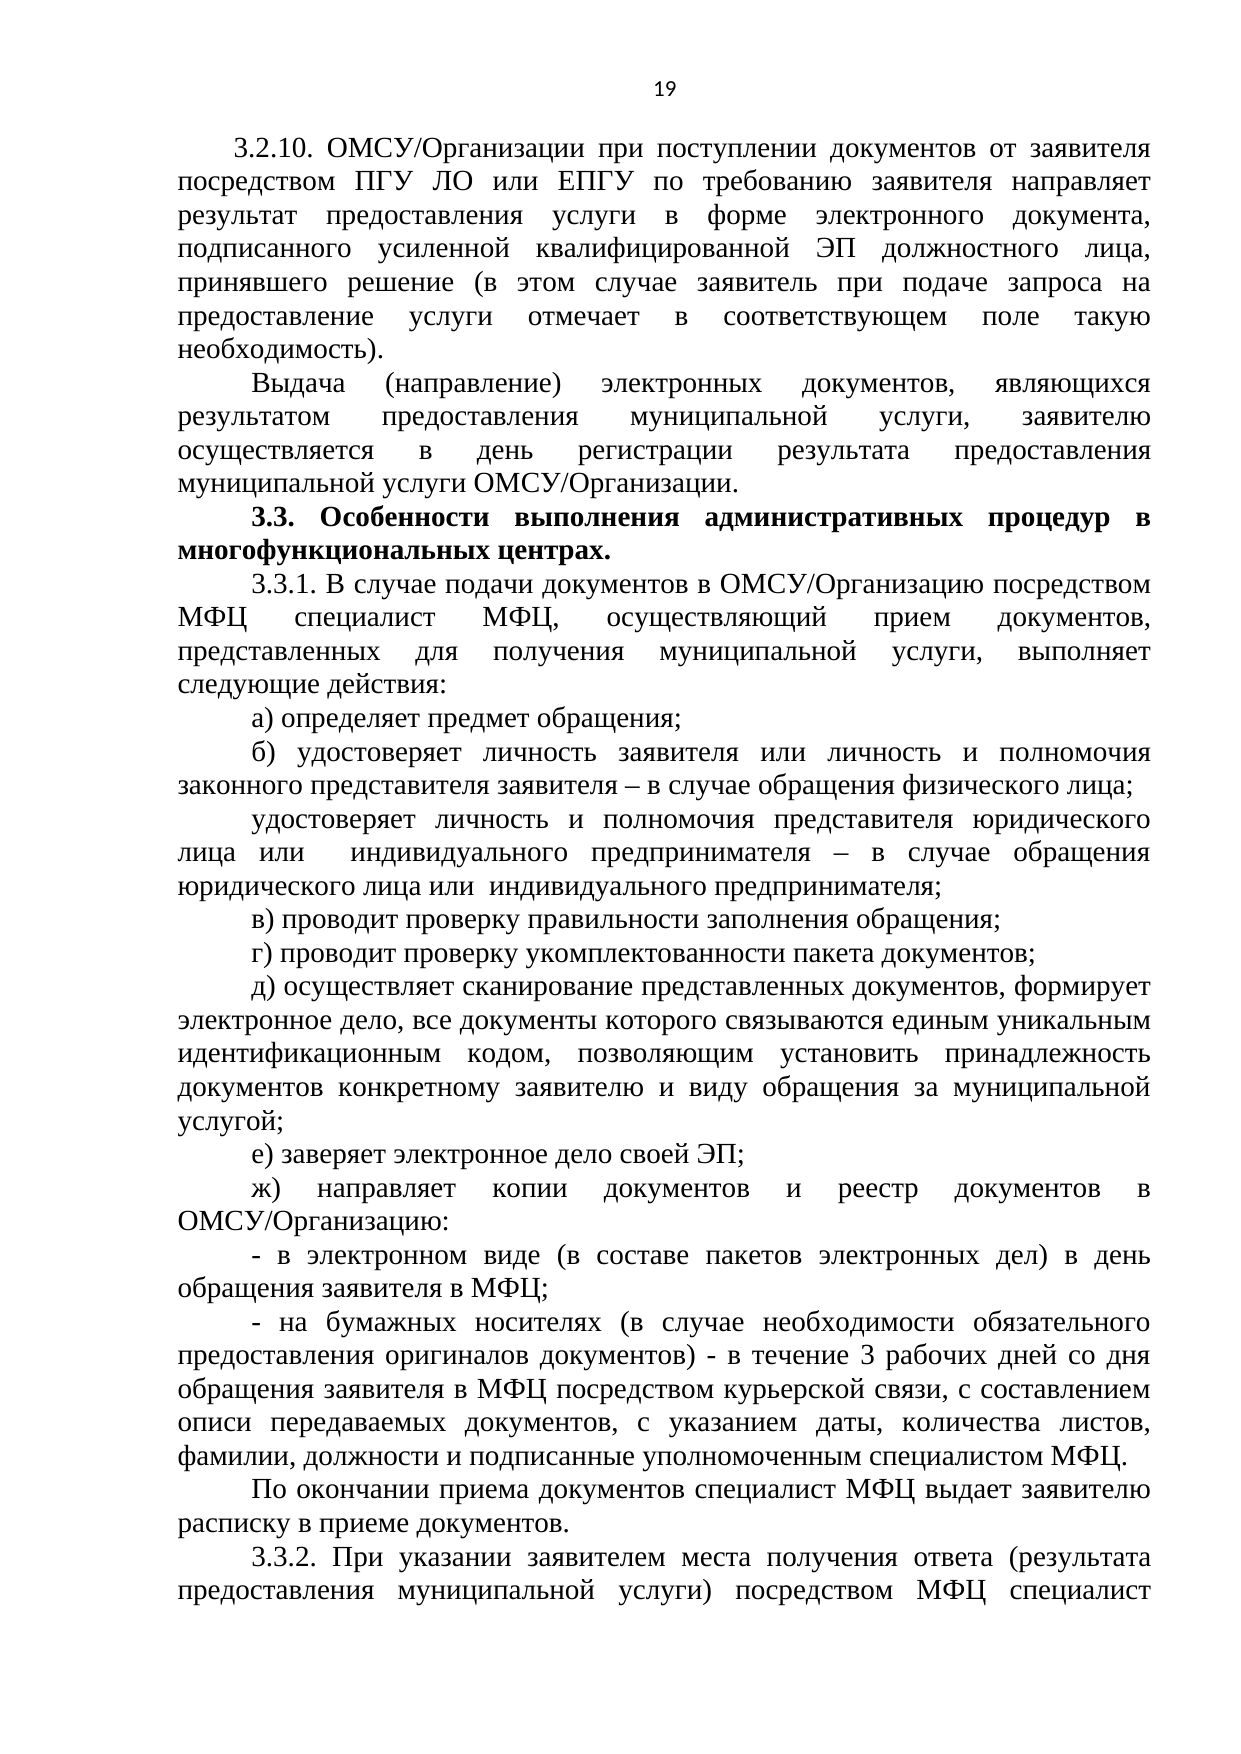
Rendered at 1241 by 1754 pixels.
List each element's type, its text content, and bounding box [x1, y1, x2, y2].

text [177, 1539, 1152, 1606]
text б) удостоверяет личность заявителя или личность и полномочия законного представителя заявителя – в случае обращения физического лица; [177, 734, 1152, 801]
text Выдача (направление) электронных документов, являющихся результатом предоставления муниципальной услуги, заявителю осуществляется в день регистрации результата предоставления муниципальной услуги ОМСУ/Организации. [177, 365, 1152, 499]
text д) осуществляет сканирование представленных документов, формирует электронное дело, все документы которого связываются единым уникальным идентификационным кодом, позволяющим установить принадлежность документов конкретному заявителю и виду обращения за муниципальной услугой; [177, 968, 1152, 1136]
text 3.2.10. ОМСУ/Организации при поступлении документов от заявителя посредством ПГУ ЛО или ЕПГУ по требованию заявителя направляет результат предоставления услуги в форме электронного документа, подписанного усиленной квалифицированной ЭП должностного лица, принявшего решение (в этом случае заявитель при подаче запроса на предоставление услуги отмечает в соответствующем поле такую необходимость). [177, 130, 1152, 365]
text а) определяет предмет обращения; [177, 700, 1152, 734]
text г) проводит проверку укомплектованности пакета документов; [177, 935, 1152, 968]
text - в электронном виде (в составе пакетов электронных дел) в день обращения заявителя в МФЦ; [177, 1237, 1152, 1304]
text ж) направляет копии документов и реестр документов в ОМСУ/Организацию: [177, 1170, 1152, 1237]
text е) заверяет электронное дело своей ЭП; [177, 1136, 1152, 1170]
text По окончании приема документов специалист МФЦ выдает заявителю расписку в приеме документов. [177, 1472, 1152, 1539]
text удостоверяет личность и полномочия представителя юридического лица или индивидуального предпринимателя – в случае обращения юридического лица или индивидуального предпринимателя; [177, 801, 1152, 901]
text - на бумажных носителях (в случае необходимости обязательного предоставления оригиналов документов) - в течение 3 рабочих дней со дня обращения заявителя в МФЦ посредством курьерской связи, с составлением описи передаваемых документов, с указанием даты, количества листов, фамилии, должности и подписанные уполномоченным специалистом МФЦ. [177, 1304, 1152, 1472]
text в) проводит проверку правильности заполнения обращения; [177, 901, 1152, 935]
text 3.3. Особенности выполнения административных процедур в многофункциональных центрах. [177, 499, 1152, 566]
text 3.3.1. В случае подачи документов в ОМСУ/Организацию посредством МФЦ специалист МФЦ, осуществляющий прием документов, представленных для получения муниципальной услуги, выполняет следующие действия: [177, 566, 1152, 700]
